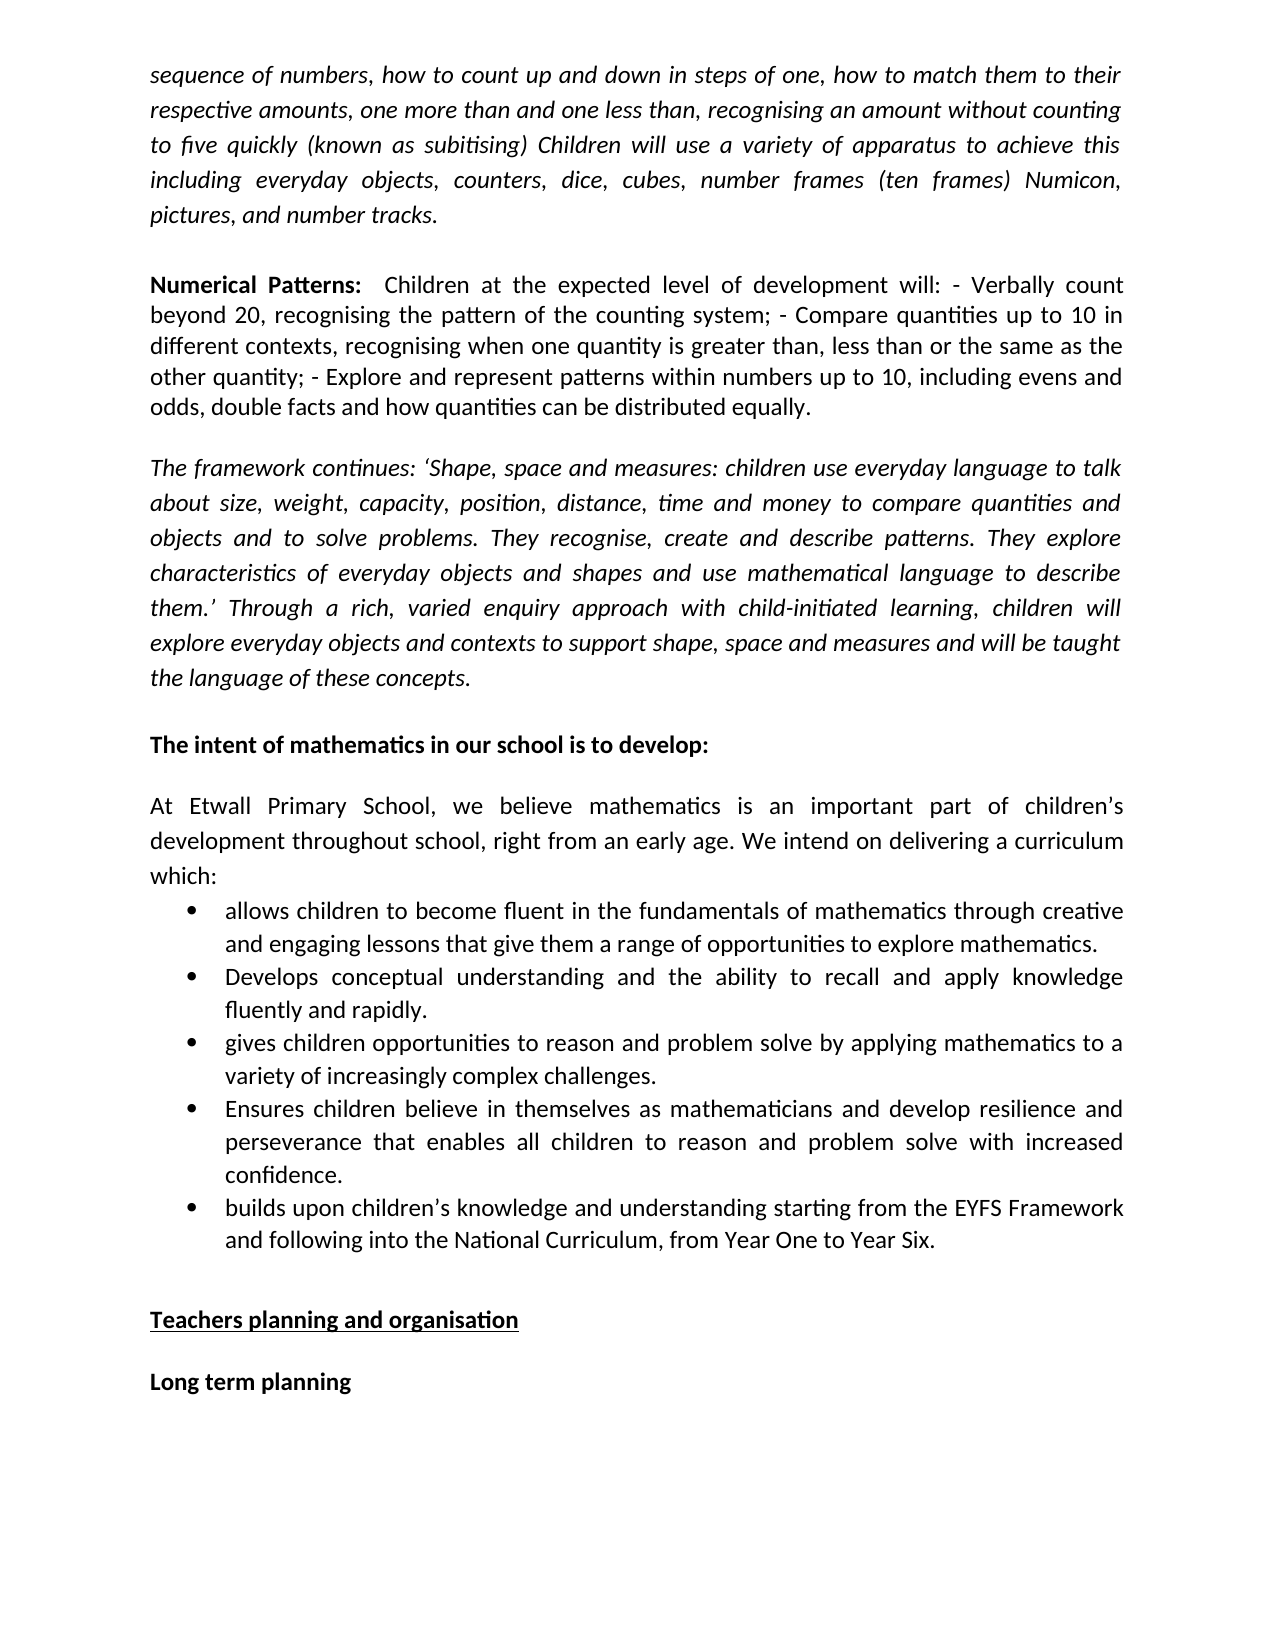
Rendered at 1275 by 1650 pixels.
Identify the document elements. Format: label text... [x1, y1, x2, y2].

list gives children opportunities to reason and problem solve by applying mathematics to a variety of increasingly complex challenges. [187, 1027, 1125, 1091]
text At Etwall Primary School, we believe mathematics is an important part of children’s development throughout school, right from an early age. We intend on delivering a curriculum which: [150, 790, 1125, 891]
text The framework continues: ‘Shape, space and measures: children use everyday language to talk about size, weight, capacity, position, distance, time and money to compare quantities and objects and to solve problems. They recognise, create and describe patterns. They explore characteristics of everyday objects and shapes and use mathematical language to describe them.’ Through a rich, varied enquiry approach with child-initiated learning, children will explore everyday objects and contexts to support shape, space and measures and will be taught the language of these concepts. [150, 452, 1125, 693]
text Long term planning [150, 1366, 1125, 1396]
text Teachers planning and organisation [150, 1305, 1125, 1335]
list Ensures children believe in themselves as mathematicians and develop resilience and perseverance that enables all children to reason and problem solve with increased confidence. [187, 1093, 1125, 1189]
text The intent of mathematics in our school is to develop: [150, 729, 1125, 760]
text Numerical Patterns: Children at the expected level of development will: - Verbally count beyond 20, recognising the pattern of the counting system; - Compare quantities up to 10 in different contexts, recognising when one quantity is greater than, less than or the same as the other quantity; - Explore and represent patterns within numbers up to 10, including evens and odds, double facts and how quantities can be distributed equally. [150, 269, 1125, 422]
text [150, 59, 1125, 229]
list builds upon children’s knowledge and understanding starting from the EYFS Framework and following into the National Curriculum, from Year One to Year Six. [187, 1192, 1125, 1255]
list allows children to become fluent in the fundamentals of mathematics through creative and engaging lessons that give them a range of opportunities to explore mathematics. [187, 895, 1125, 959]
list Develops conceptual understanding and the ability to recall and apply knowledge fluently and rapidly. [187, 961, 1125, 1025]
